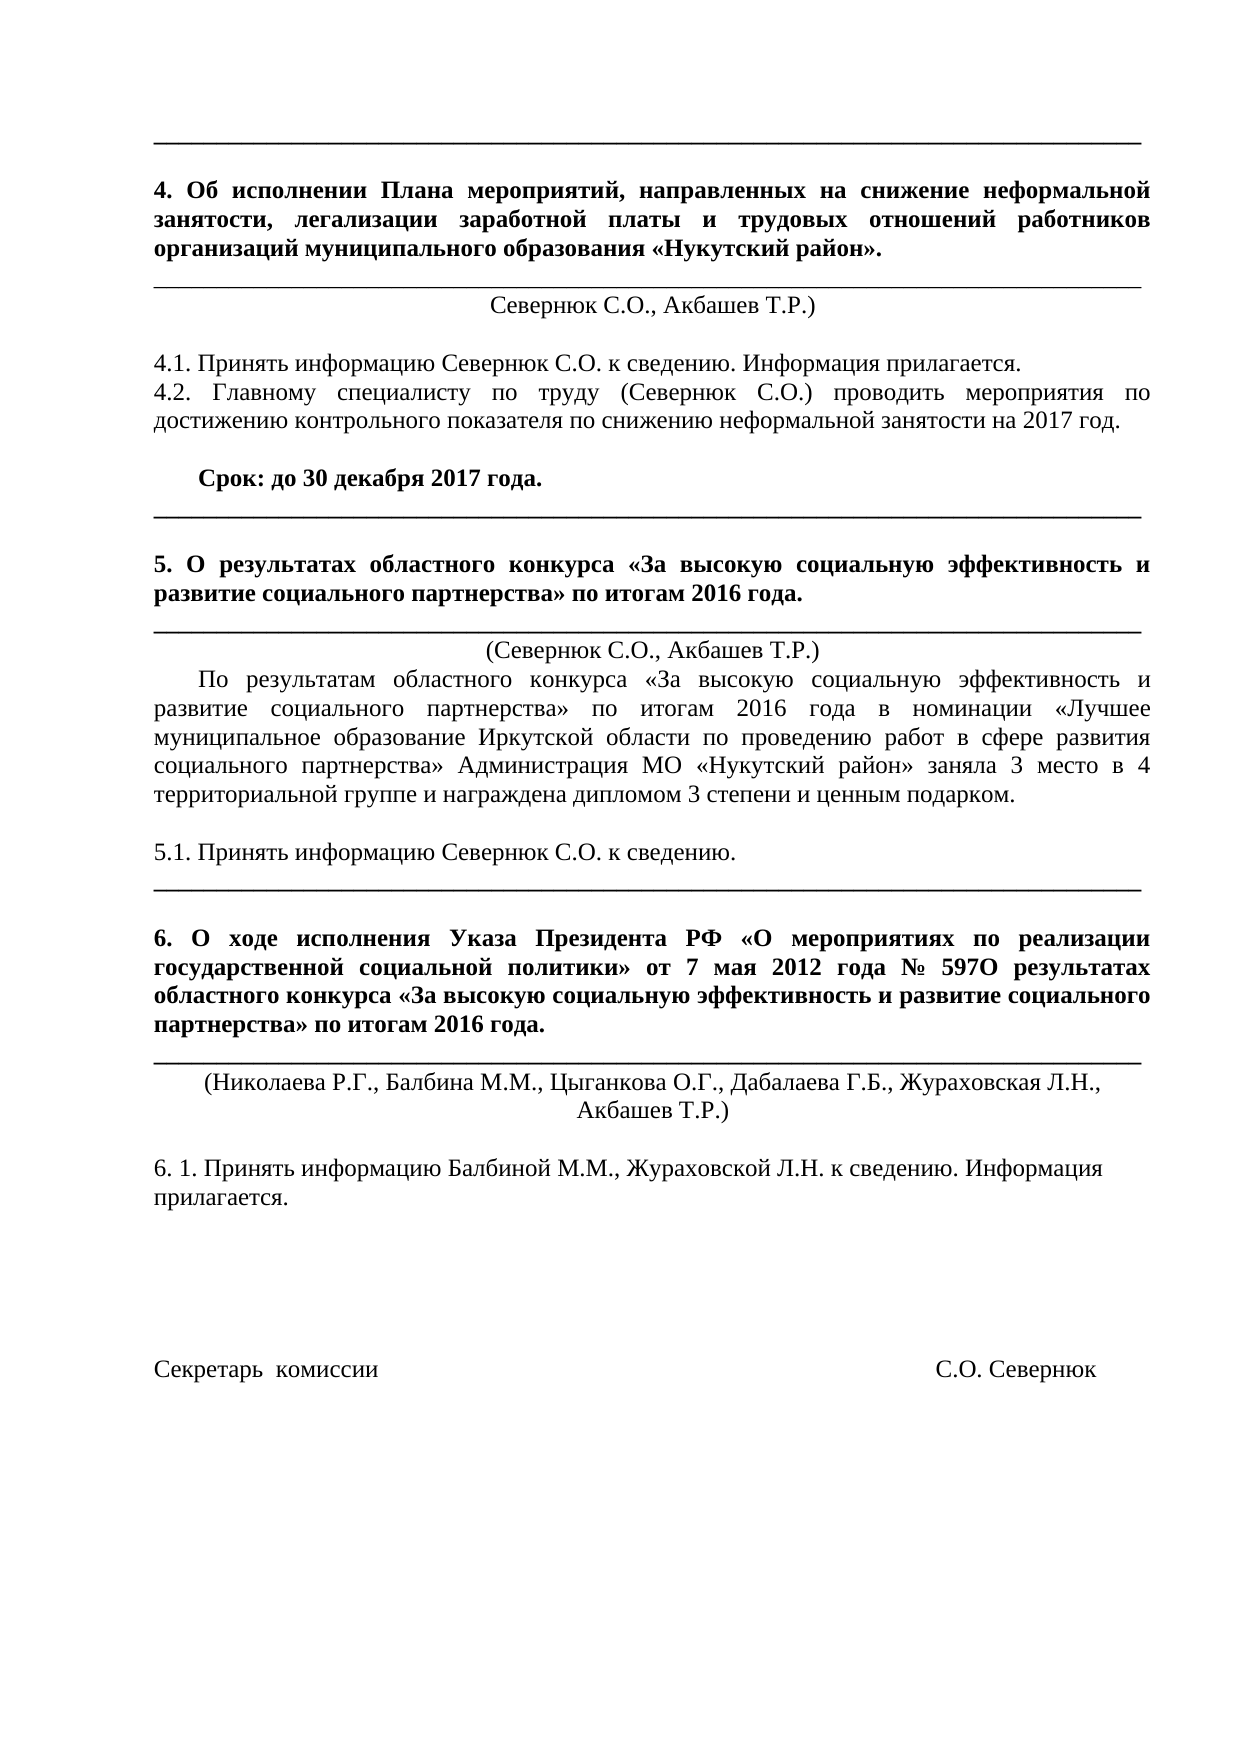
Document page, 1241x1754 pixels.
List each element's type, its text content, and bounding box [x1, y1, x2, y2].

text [154, 118, 1152, 147]
text (Николаева Р.Г., Балбина М.М., Цыганкова О.Г., Дабалаева Г.Б., Жураховская Л.Н., Акбашев Т.Р.) [154, 1067, 1152, 1124]
text _______________________________________________________________________________ [154, 262, 1152, 291]
text _______________________________________________________________________________ [154, 607, 1152, 636]
text _______________________________________________________________________________ [154, 492, 1152, 521]
text 6. О ходе исполнения Указа Президента РФ «О мероприятиях по реализации государственной социальной политики» от 7 мая 2012 года № 597О результатах областного конкурса «За высокую социальную эффективность и развитие социального партнерства» по итогам 2016 года. [154, 923, 1152, 1038]
text _______________________________________________________________________________ [154, 1038, 1152, 1067]
text 4. Об исполнении Плана мероприятий, направленных на снижение неформальной занятости, легализации заработной платы и трудовых отношений работников организаций муниципального образования «Нукутский район». [154, 176, 1152, 262]
text 4.1. Принять информацию Севернюк С.О. к сведению. Информация прилагается. [154, 348, 1152, 377]
text 6. 1. Принять информацию Балбиной М.М., Жураховской Л.Н. к сведению. Информация прилагается. [154, 1153, 1152, 1211]
text Севернюк С.О., Акбашев Т.Р.) [154, 291, 1152, 319]
text 5.1. Принять информацию Севернюк С.О. к сведению. [154, 837, 1152, 866]
text Срок: до 30 декабря 2017 года. [154, 463, 1152, 492]
text По результатам областного конкурса «За высокую социальную эффективность и развитие социального партнерства» по итогам 2016 года в номинации «Лучшее муниципальное образование Иркутской области по проведению работ в сфере развития социального партнерства» Администрация МО «Нукутский район» заняла 3 место в 4 территориальной группе и награждена дипломом 3 степени и ценным подарком. [154, 664, 1152, 808]
text 5. О результатах областного конкурса «За высокую социальную эффективность и развитие социального партнерства» по итогам 2016 года. [154, 549, 1152, 607]
text 4.2. Главному специалисту по труду (Севернюк С.О.) проводить мероприятия по достижению контрольного показателя по снижению неформальной занятости на 2017 год. [154, 377, 1152, 434]
text _______________________________________________________________________________ [154, 866, 1152, 894]
text (Севернюк С.О., Акбашев Т.Р.) [154, 636, 1152, 664]
text Секретарь комиссии С.О. Севернюк [154, 1354, 1152, 1383]
